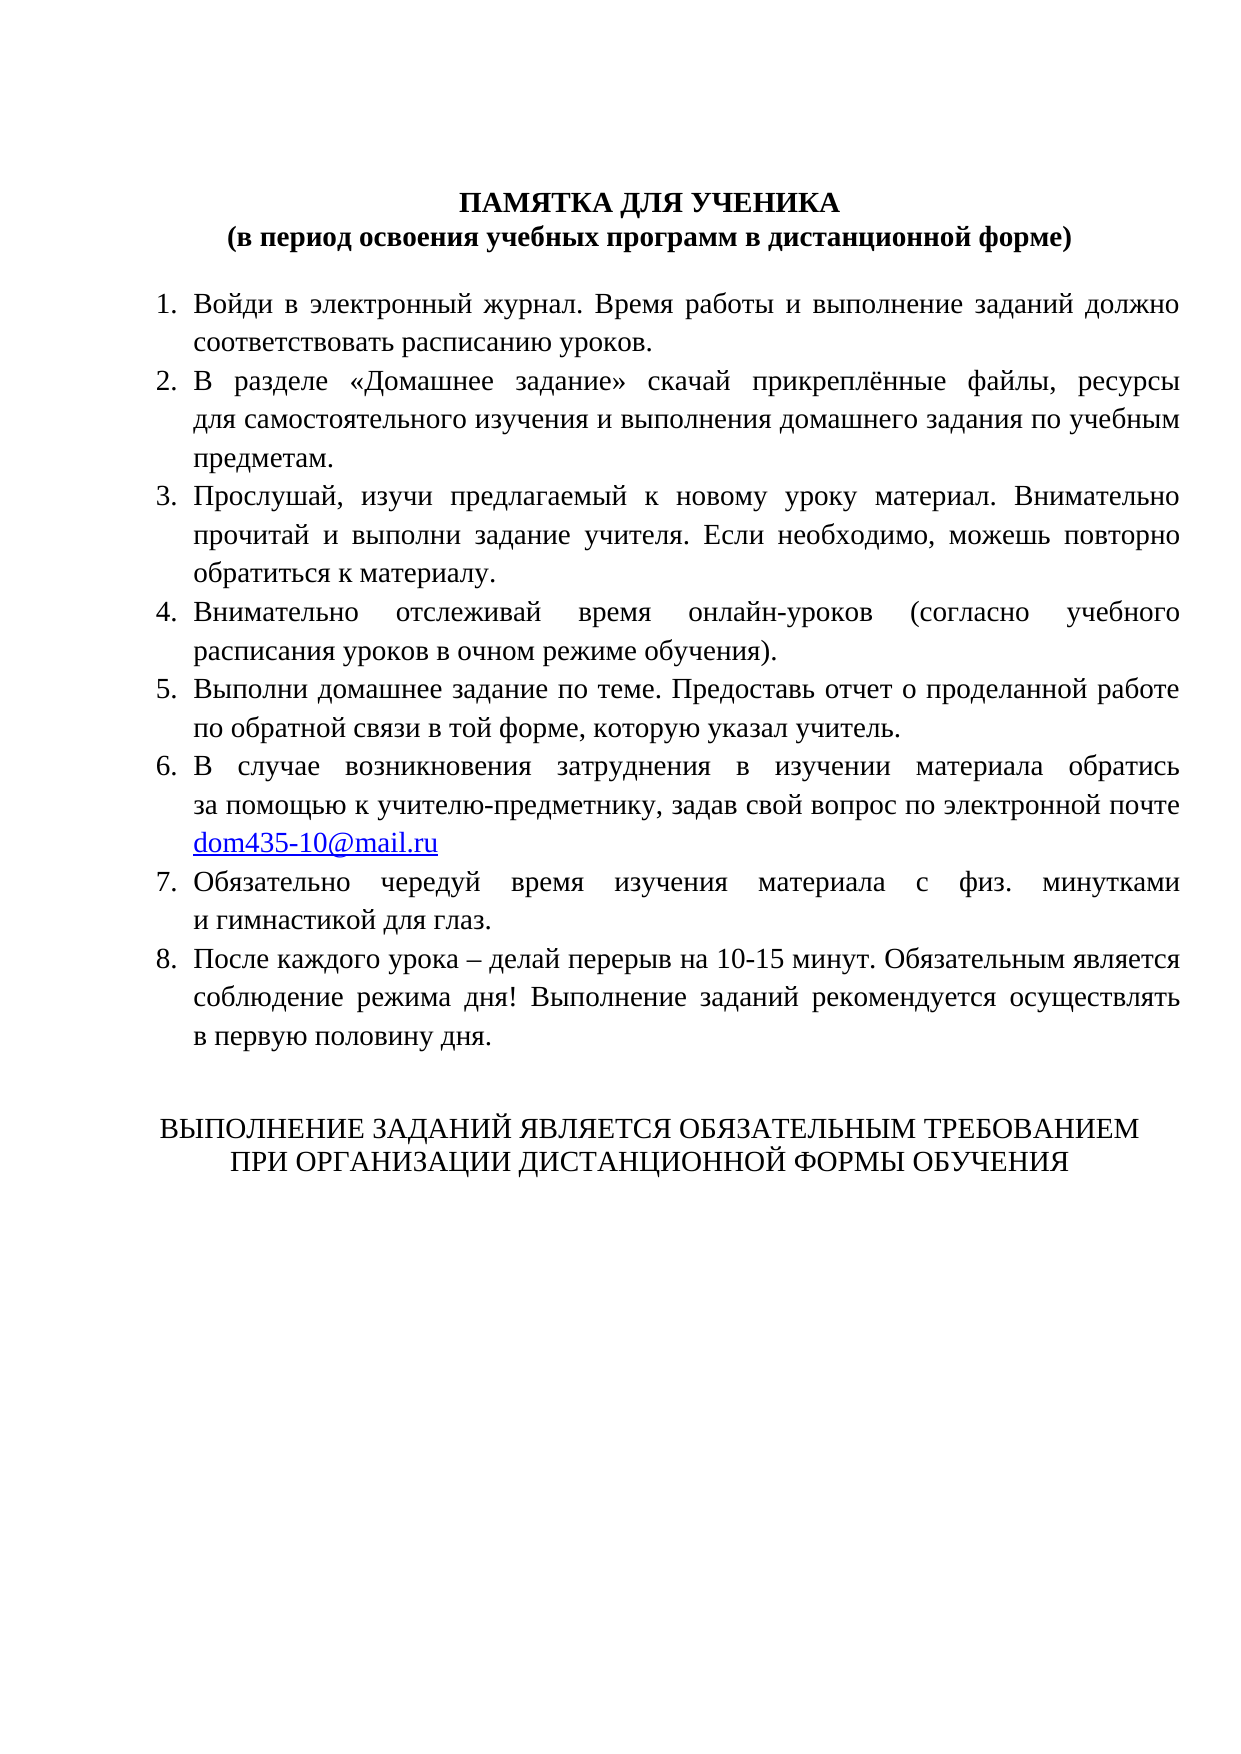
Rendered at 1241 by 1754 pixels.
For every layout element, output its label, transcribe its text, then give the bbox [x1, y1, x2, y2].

list В разделе «Домашнее задание» скачай прикреплённые файлы, ресурсы для самостоятельного изучения и выполнения домашнего задания по учебным предметам. [156, 363, 1181, 473]
list Обязательно чередуй время изучения материала с физ. минутками и гимнастикой для глаз. [156, 864, 1181, 936]
text ВЫПОЛНЕНИЕ ЗАДАНИЙ ЯВЛЯЕТСЯ ОБЯЗАТЕЛЬНЫМ ТРЕБОВАНИЕМ ПРИ ОРГАНИЗАЦИИ ДИСТАНЦИОННОЙ ФОРМЫ ОБУЧЕНИЯ [118, 1111, 1181, 1178]
list Выполни домашнее задание по теме. Предоставь отчет о проделанной работе по обратной связи в той форме, которую указал учитель. [156, 671, 1181, 743]
list Внимательно отслеживай время онлайн-уроков (согласно учебного расписания уроков в очном режиме обучения). [156, 594, 1181, 666]
text (в период освоения учебных программ в дистанционной форме) [118, 219, 1181, 252]
text ПАМЯТКА ДЛЯ УЧЕНИКА [118, 185, 1181, 219]
list Войди в электронный журнал. Время работы и выполнение заданий должно соответствовать расписанию уроков. [156, 286, 1181, 358]
list В случае возникновения затруднения в изучении материала обратись за помощью к учителю-предметнику, задав свой вопрос по электронной почте dom435-10@mail.ru [156, 748, 1181, 859]
list Прослушай, изучи предлагаемый к новому уроку материал. Внимательно прочитай и выполни задание учителя. Если необходимо, можешь повторно обратиться к материалу. [156, 478, 1181, 589]
list После каждого урока – делай перерыв на 10-15 минут. Обязательным является соблюдение режима дня! Выполнение заданий рекомендуется осуществлять в первую половину дня. [156, 941, 1181, 1052]
